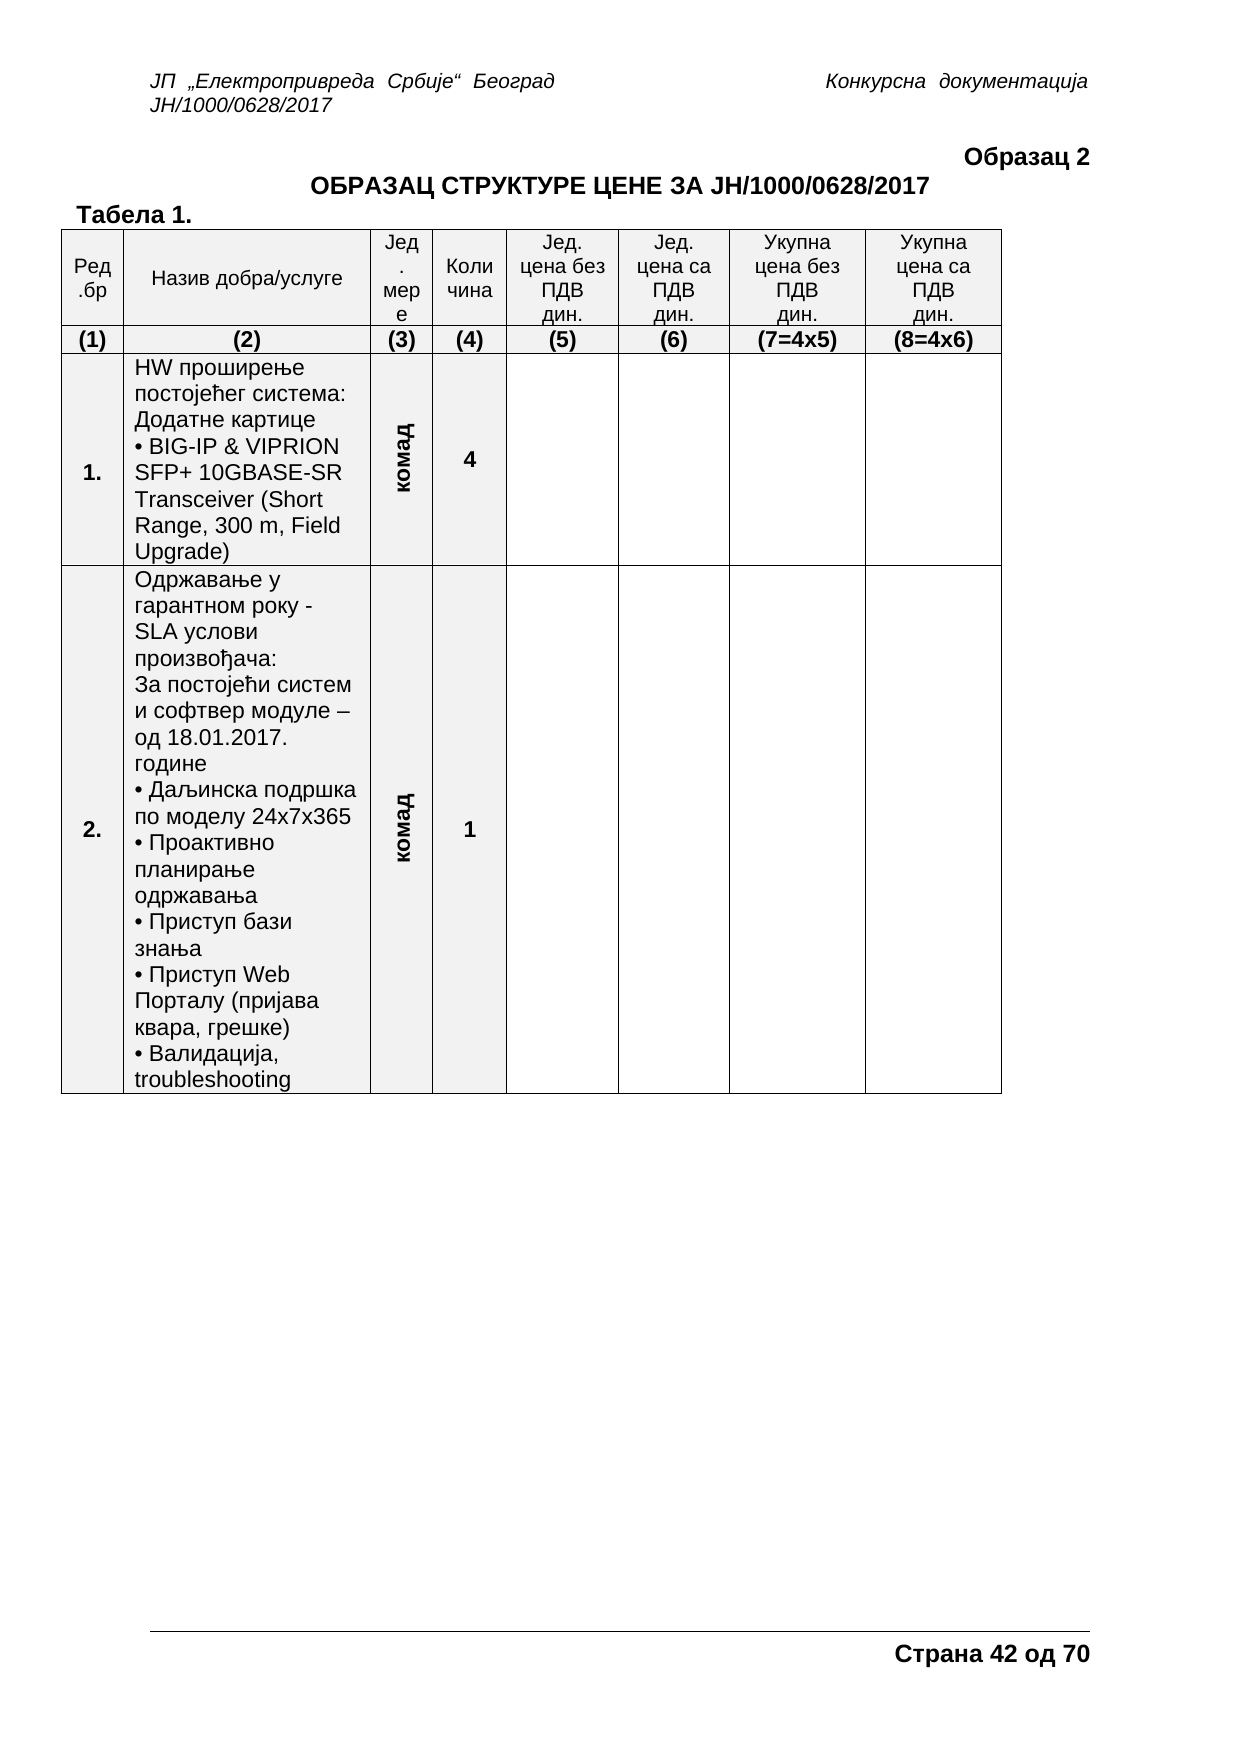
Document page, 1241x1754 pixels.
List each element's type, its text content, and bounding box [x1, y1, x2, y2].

table_header Ред.бр [62, 230, 123, 325]
table_cell 4 [433, 354, 506, 564]
table_header Назив добра/услуге [124, 230, 370, 325]
table_cell комад [371, 566, 432, 1093]
table_cell 1 [433, 566, 506, 1093]
table_cell [866, 354, 1001, 564]
table_cell 1. [62, 354, 123, 564]
table_header Укупна цена без ПДВ дин. [730, 230, 865, 325]
table_header Укупна цена са ПДВ дин. [866, 230, 1001, 325]
table_cell [619, 354, 729, 564]
table_cell HW проширење постојећег система: Додатне картице • BIG-IP & VIPRION SFP+ 10GBASE-SR Transceiver (Short Range, 300 m, Field Upgrade) [124, 354, 370, 564]
table_header Количина [433, 230, 506, 325]
table_cell 2. [62, 566, 123, 1093]
table_cell (6) [619, 326, 729, 353]
table_cell комад [371, 354, 432, 564]
text ОБРАЗАЦ СТРУКТУРЕ ЦЕНЕ ЗА ЈН/1000/0628/2017 [150, 171, 1090, 200]
table_cell Одржавање у гарантном року - SLA услови прoизвођача: За постојећи систем и софтвер модуле – од 18.01.2017. године • Даљинска подршка по моделу 24х7х365 • Проактивно планирање одржавања • Приступ бази знања • Приступ Web Порталу (пријава квара, грешке) • Валидација, troubleshooting [124, 566, 370, 1093]
table_cell (1) [62, 326, 123, 353]
table_cell [730, 566, 865, 1093]
text Образац 2 [150, 142, 1090, 171]
table_cell [730, 354, 865, 564]
table_cell [507, 566, 618, 1093]
text Табела 1. [76, 200, 1090, 228]
table_cell [619, 566, 729, 1093]
table_header Јед. цена без ПДВ дин. [507, 230, 618, 325]
table_cell [866, 566, 1001, 1093]
table_cell (5) [507, 326, 618, 353]
table_header Јед. мере [371, 230, 432, 325]
table_cell (2) [124, 326, 370, 353]
table_cell (4) [433, 326, 506, 353]
table_header Јед. цена са ПДВ дин. [619, 230, 729, 325]
table_cell (3) [371, 326, 432, 353]
table_cell [507, 354, 618, 564]
table_cell (8=4x6) [866, 326, 1001, 353]
table_cell (7=4x5) [730, 326, 865, 353]
